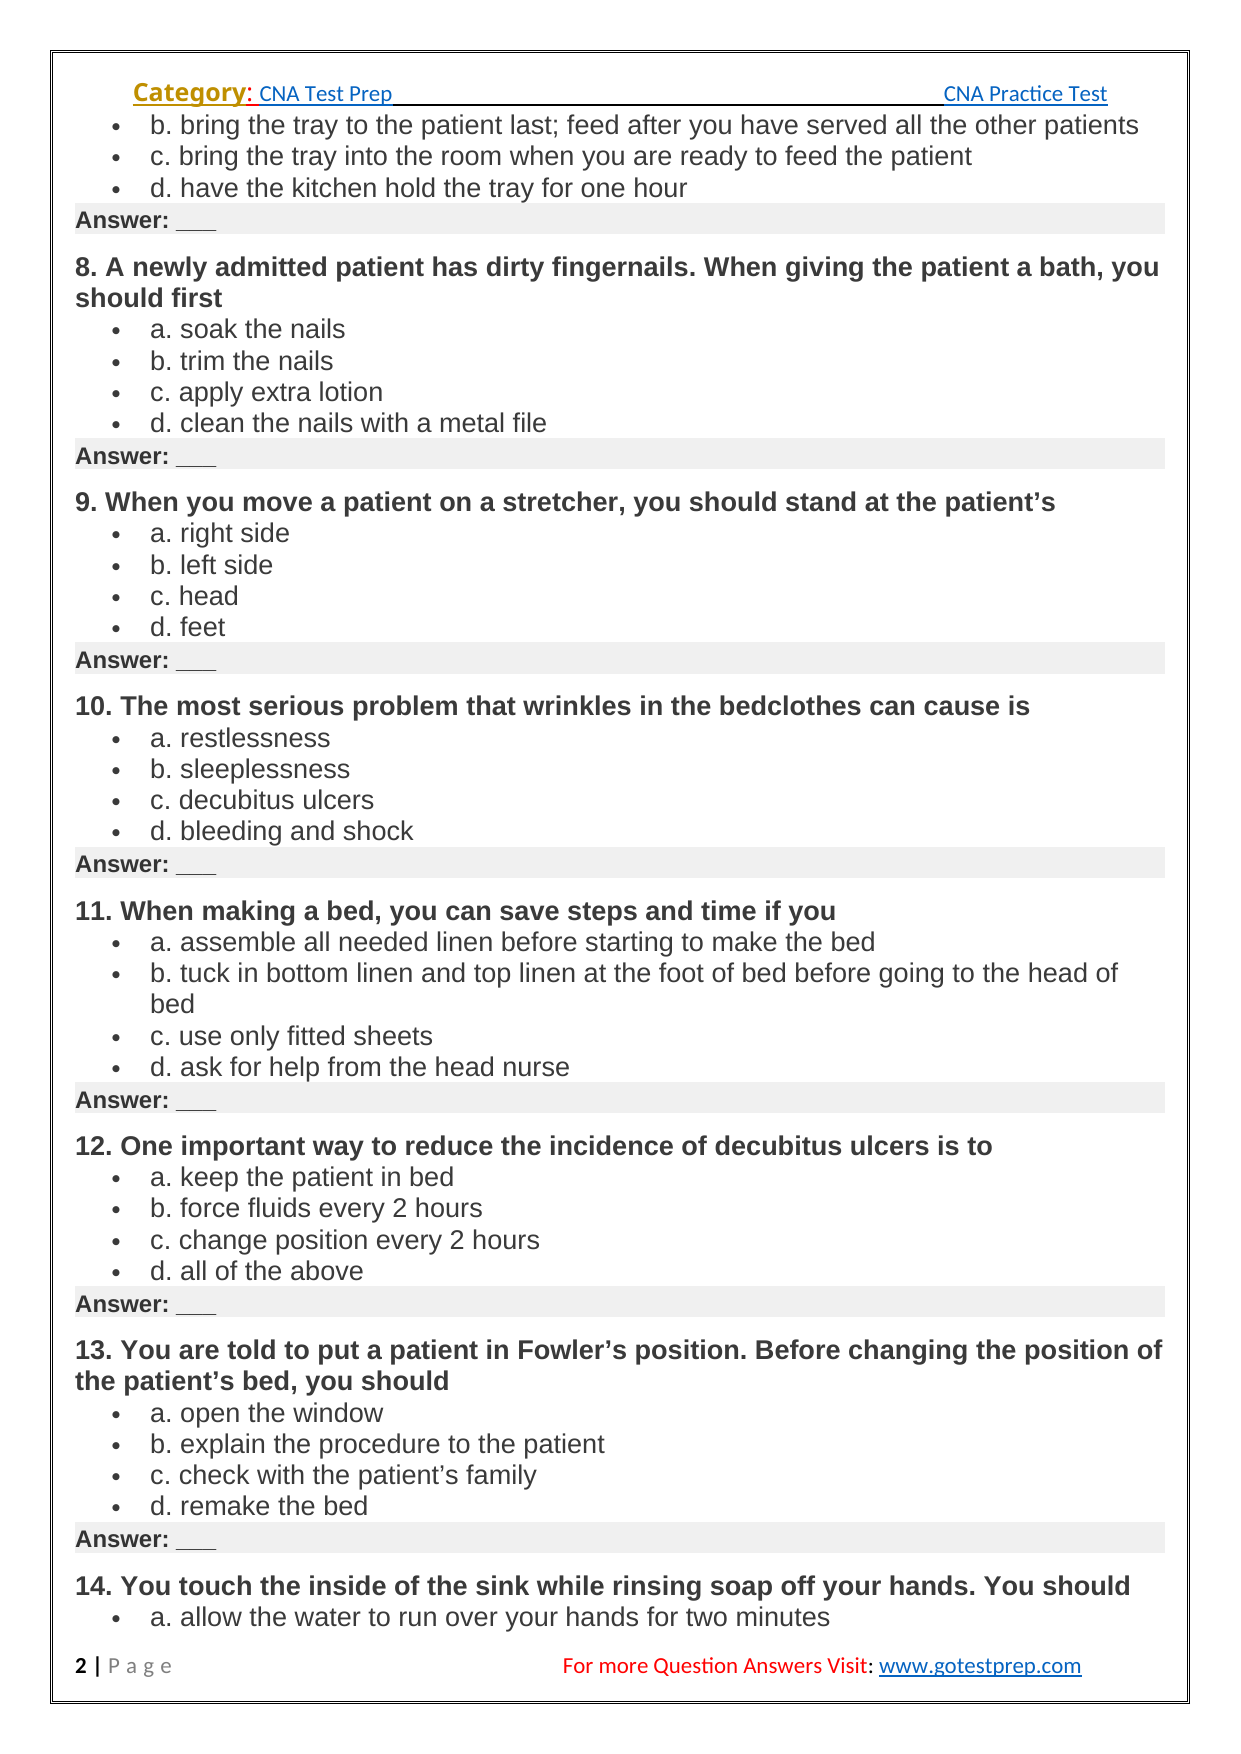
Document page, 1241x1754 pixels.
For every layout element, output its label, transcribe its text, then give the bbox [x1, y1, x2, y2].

list c. change position every 2 hours [112, 1224, 1165, 1255]
list a. open the window [112, 1397, 1165, 1428]
text 9. When you move a patient on a stretcher, you should stand at the patient’s [75, 486, 1165, 517]
list c. use only fitted sheets [112, 1019, 1165, 1051]
list d. all of the above [112, 1255, 1165, 1286]
list d. bleeding and shock [112, 815, 1165, 847]
list b. trim the nails [112, 344, 1165, 376]
text Answer: ___ [75, 642, 1165, 674]
list c. decubitus ulcers [112, 784, 1165, 815]
list d. feet [112, 611, 1165, 642]
list b. bring the tray to the patient last; feed after you have served all the other patients [112, 109, 1165, 140]
list d. clean the nails with a metal file [112, 407, 1165, 438]
list c. check with the patient’s family [112, 1459, 1165, 1490]
list b. explain the procedure to the patient [112, 1428, 1165, 1459]
text 10. The most serious problem that wrinkles in the bedclothes can cause is [75, 690, 1165, 722]
text 14. You touch the inside of the sink while rinsing soap off your hands. You should [75, 1569, 1165, 1601]
text 11. When making a bed, you can save steps and time if you [75, 894, 1165, 926]
list b. force fluids every 2 hours [112, 1192, 1165, 1224]
text Answer: ___ [75, 1522, 1165, 1553]
list d. ask for help from the head nurse [112, 1051, 1165, 1082]
list c. bring the tray into the room when you are ready to feed the patient [112, 140, 1165, 172]
list a. assemble all needed linen before starting to make the bed [112, 926, 1165, 957]
list a. restlessness [112, 722, 1165, 753]
list a. allow the water to run over your hands for two minutes [112, 1601, 1165, 1632]
list b. sleeplessness [112, 753, 1165, 784]
text Answer: ___ [75, 847, 1165, 878]
list b. tuck in bottom linen and top linen at the foot of bed before going to the head of bed [112, 957, 1165, 1019]
list a. keep the patient in bed [112, 1161, 1165, 1192]
list b. left side [112, 549, 1165, 580]
list a. right side [112, 517, 1165, 549]
text 8. A newly admitted patient has dirty fingernails. When giving the patient a bath, you should first [75, 251, 1165, 313]
text 13. You are told to put a patient in Fowler’s position. Before changing the position of the patient’s bed, you should [75, 1334, 1165, 1397]
text Answer: ___ [75, 438, 1165, 469]
list c. head [112, 580, 1165, 611]
list c. apply extra lotion [112, 376, 1165, 407]
list a. soak the nails [112, 313, 1165, 344]
text Answer: ___ [75, 1082, 1165, 1113]
list d. have the kitchen hold the tray for one hour [112, 172, 1165, 203]
text Answer: ___ [75, 1286, 1165, 1317]
list d. remake the bed [112, 1490, 1165, 1522]
text Answer: ___ [75, 203, 1165, 234]
text 12. One important way to reduce the incidence of decubitus ulcers is to [75, 1130, 1165, 1161]
